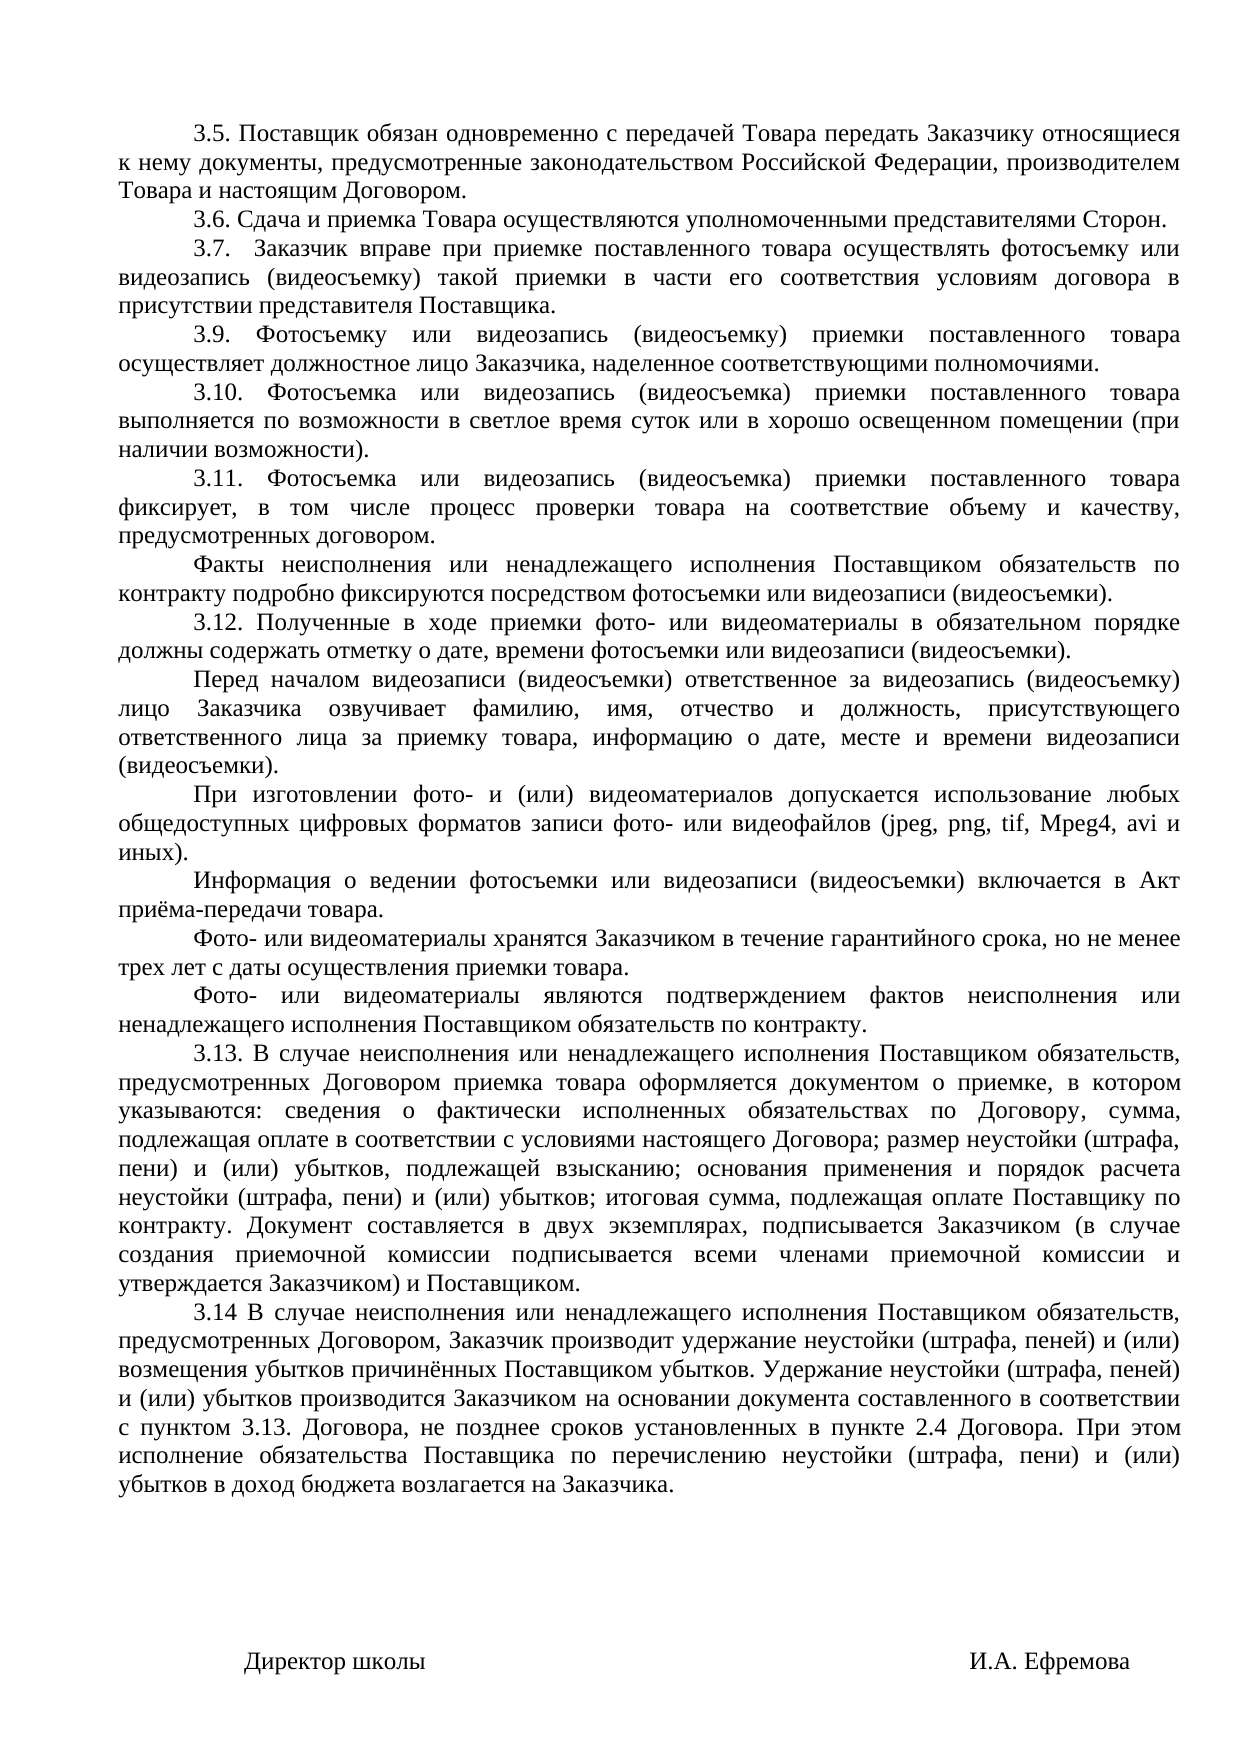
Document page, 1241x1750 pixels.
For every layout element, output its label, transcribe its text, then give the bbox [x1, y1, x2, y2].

text Информация о ведении фотосъемки или видеозаписи (видеосъемки) включается в Акт приёма-передачи товара. [118, 866, 1181, 923]
text 3.9. Фотосъемку или видеозапись (видеосъемку) приемки поставленного товара осуществляет должностное лицо Заказчика, наделенное соответствующими полномочиями. [118, 319, 1181, 377]
text Факты неисполнения или ненадлежащего исполнения Поставщиком обязательств по контракту подробно фиксируются посредством фотосъемки или видеозаписи (видеосъемки). [118, 549, 1181, 607]
text 3.7. Заказчик вправе при приемке поставленного товара осуществлять фотосъемку или видеозапись (видеосъемку) такой приемки в части его соответствия условиям договора в присутствии представителя Поставщика. [118, 233, 1181, 319]
text 3.12. Полученные в ходе приемки фото- или видеоматериалы в обязательном порядке должны содержать отметку о дате, времени фотосъемки или видеозаписи (видеосъемки). [118, 607, 1181, 664]
text Перед началом видеозаписи (видеосъемки) ответственное за видеозапись (видеосъемку) лицо Заказчика озвучивает фамилию, имя, отчество и должность, присутствующего ответственного лица за приемку товара, информацию о дате, месте и времени видеозаписи (видеосъемки). [118, 664, 1181, 779]
text 3.13. В случае неисполнения или ненадлежащего исполнения Поставщиком обязательств, предусмотренных Договором приемка товара оформляется документом о приемке, в котором указываются: сведения о фактически исполненных обязательствах по Договору, сумма, подлежащая оплате в соответствии с условиями настоящего Договора; размер неустойки (штрафа, пени) и (или) убытков, подлежащей взысканию; основания применения и порядок расчета неустойки (штрафа, пени) и (или) убытков; итоговая сумма, подлежащая оплате Поставщику по контракту. Документ составляется в двух экземплярах, подписывается Заказчиком (в случае создания приемочной комиссии подписывается всеми членами приемочной комиссии и утверждается Заказчиком) и Поставщиком. [118, 1038, 1181, 1297]
text 3.14 В случае неисполнения или ненадлежащего исполнения Поставщиком обязательств, предусмотренных Договором, Заказчик производит удержание неустойки (штрафа, пеней) и (или) возмещения убытков причинённых Поставщиком убытков. Удержание неустойки (штрафа, пеней) и (или) убытков производится Заказчиком на основании документа составленного в соответствии с пунктом 3.13. Договора, не позднее сроков установленных в пункте 2.4 Договора. При этом исполнение обязательства Поставщика по перечислению неустойки (штрафа, пени) и (или) убытков в доход бюджета возлагается на Заказчика. [118, 1297, 1181, 1498]
text Фото- или видеоматериалы хранятся Заказчиком в течение гарантийного срока, но не менее трех лет с даты осуществления приемки товара. [118, 923, 1181, 981]
text Фото- или видеоматериалы являются подтверждением фактов неисполнения или ненадлежащего исполнения Поставщиком обязательств по контракту. [118, 981, 1181, 1038]
text 3.5. Поставщик обязан одновременно с передачей Товара передать Заказчику относящиеся к нему документы, предусмотренные законодательством Российской Федерации, производителем Товара и настоящим Договором. [118, 118, 1181, 204]
text 3.10. Фотосъемка или видеозапись (видеосъемка) приемки поставленного товара выполняется по возможности в светлое время суток или в хорошо освещенном помещении (при наличии возможности). [118, 377, 1181, 463]
text 3.11. Фотосъемка или видеозапись (видеосъемка) приемки поставленного товара фиксирует, в том числе процесс проверки товара на соответствие объему и качеству, предусмотренных договором. [118, 463, 1181, 549]
text 3.6. Сдача и приемка Товара осуществляются уполномоченными представителями Сторон. [118, 204, 1181, 233]
text При изготовлении фото- и (или) видеоматериалов допускается использование любых общедоступных цифровых форматов записи фото- или видеофайлов (jpeg, png, tif, Mpeg4, avi и иных). [118, 779, 1181, 866]
